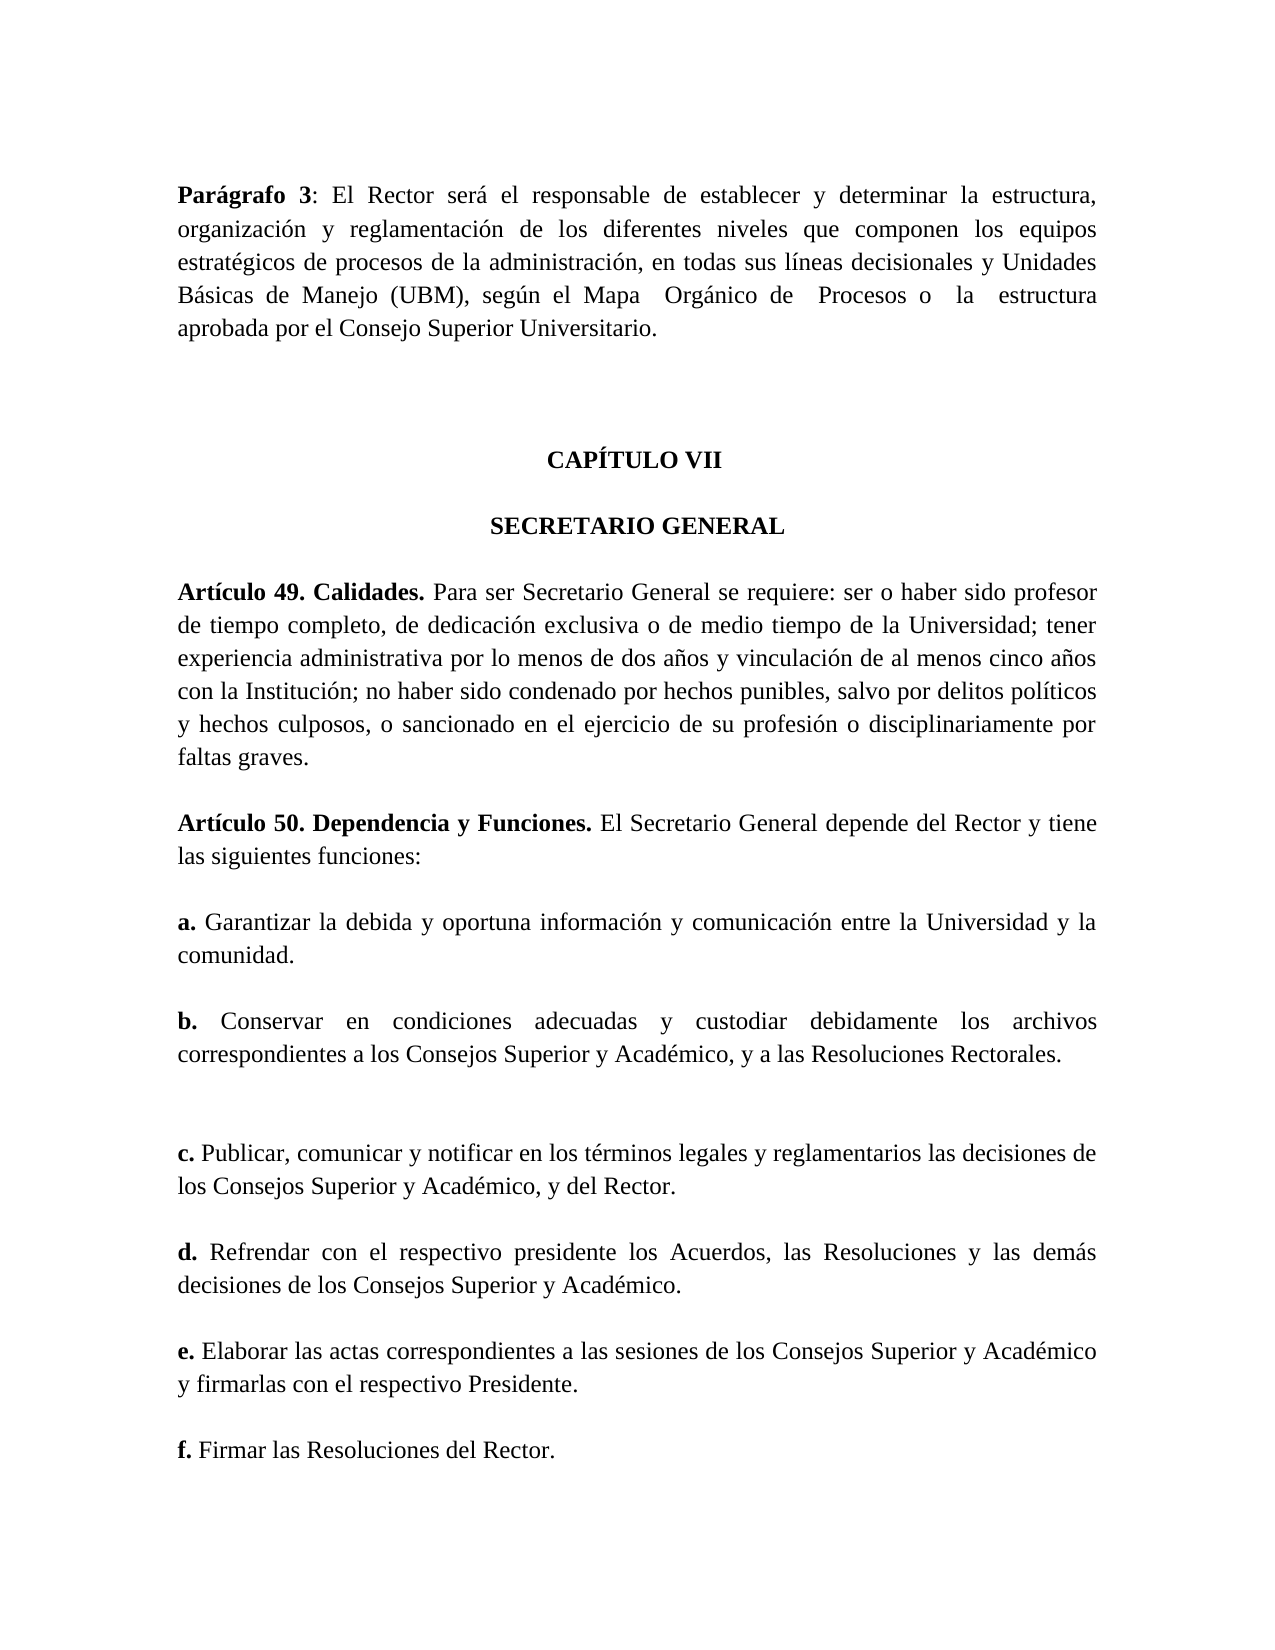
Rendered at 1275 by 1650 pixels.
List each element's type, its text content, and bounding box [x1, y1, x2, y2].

text a. Garantizar la debida y oportuna información y comunicación entre la Universidad y la comunidad. [177, 907, 1098, 969]
text b. Conservar en condiciones adecuadas y custodiar debidamente los archivos correspondientes a los Consejos Superior y Académico, y a las Resoluciones Rectorales. [177, 973, 1098, 1068]
text Artículo 50. Dependencia y Funciones. El Secretario General depende del Rector y tiene las siguientes funciones: [177, 775, 1098, 870]
text e. Elaborar las actas correspondientes a las sesiones de los Consejos Superior y Académico y firmarlas con el respectivo Presidente. [177, 1336, 1098, 1398]
text Parágrafo 3: El Rector será el responsable de establecer y determinar la estructura, organización y reglamentación de los diferentes niveles que componen los equipos estratégicos de procesos de la administración, en todas sus líneas decisionales y Unidades Básicas de Manejo (UBM), según el Mapa Orgánico de Procesos o la estructura aprobada por el Consejo Superior Universitario. [177, 181, 1098, 341]
text Artículo 49. Calidades. Para ser Secretario General se requiere: ser o haber sido profesor de tiempo completo, de dedicación exclusiva o de medio tiempo de la Universidad; tener experiencia administrativa por lo menos de dos años y vinculación de al menos cinco años con la Institución; no haber sido condenado por hechos punibles, salvo por delitos políticos y hechos culposos, o sancionado en el ejercicio de su profesión o disciplinariamente por faltas graves. [177, 577, 1098, 771]
text f. Firmar las Resoluciones del Rector. [177, 1435, 1098, 1464]
text d. Refrendar con el respectivo presidente los Acuerdos, las Resoluciones y las demás decisiones de los Consejos Superior y Académico. [177, 1237, 1098, 1299]
text c. Publicar, comunicar y notificar en los términos legales y reglamentarios las decisiones de los Consejos Superior y Académico, y del Rector. [177, 1138, 1098, 1200]
text CAPÍTULO VII SECRETARIO GENERAL [177, 445, 1098, 539]
